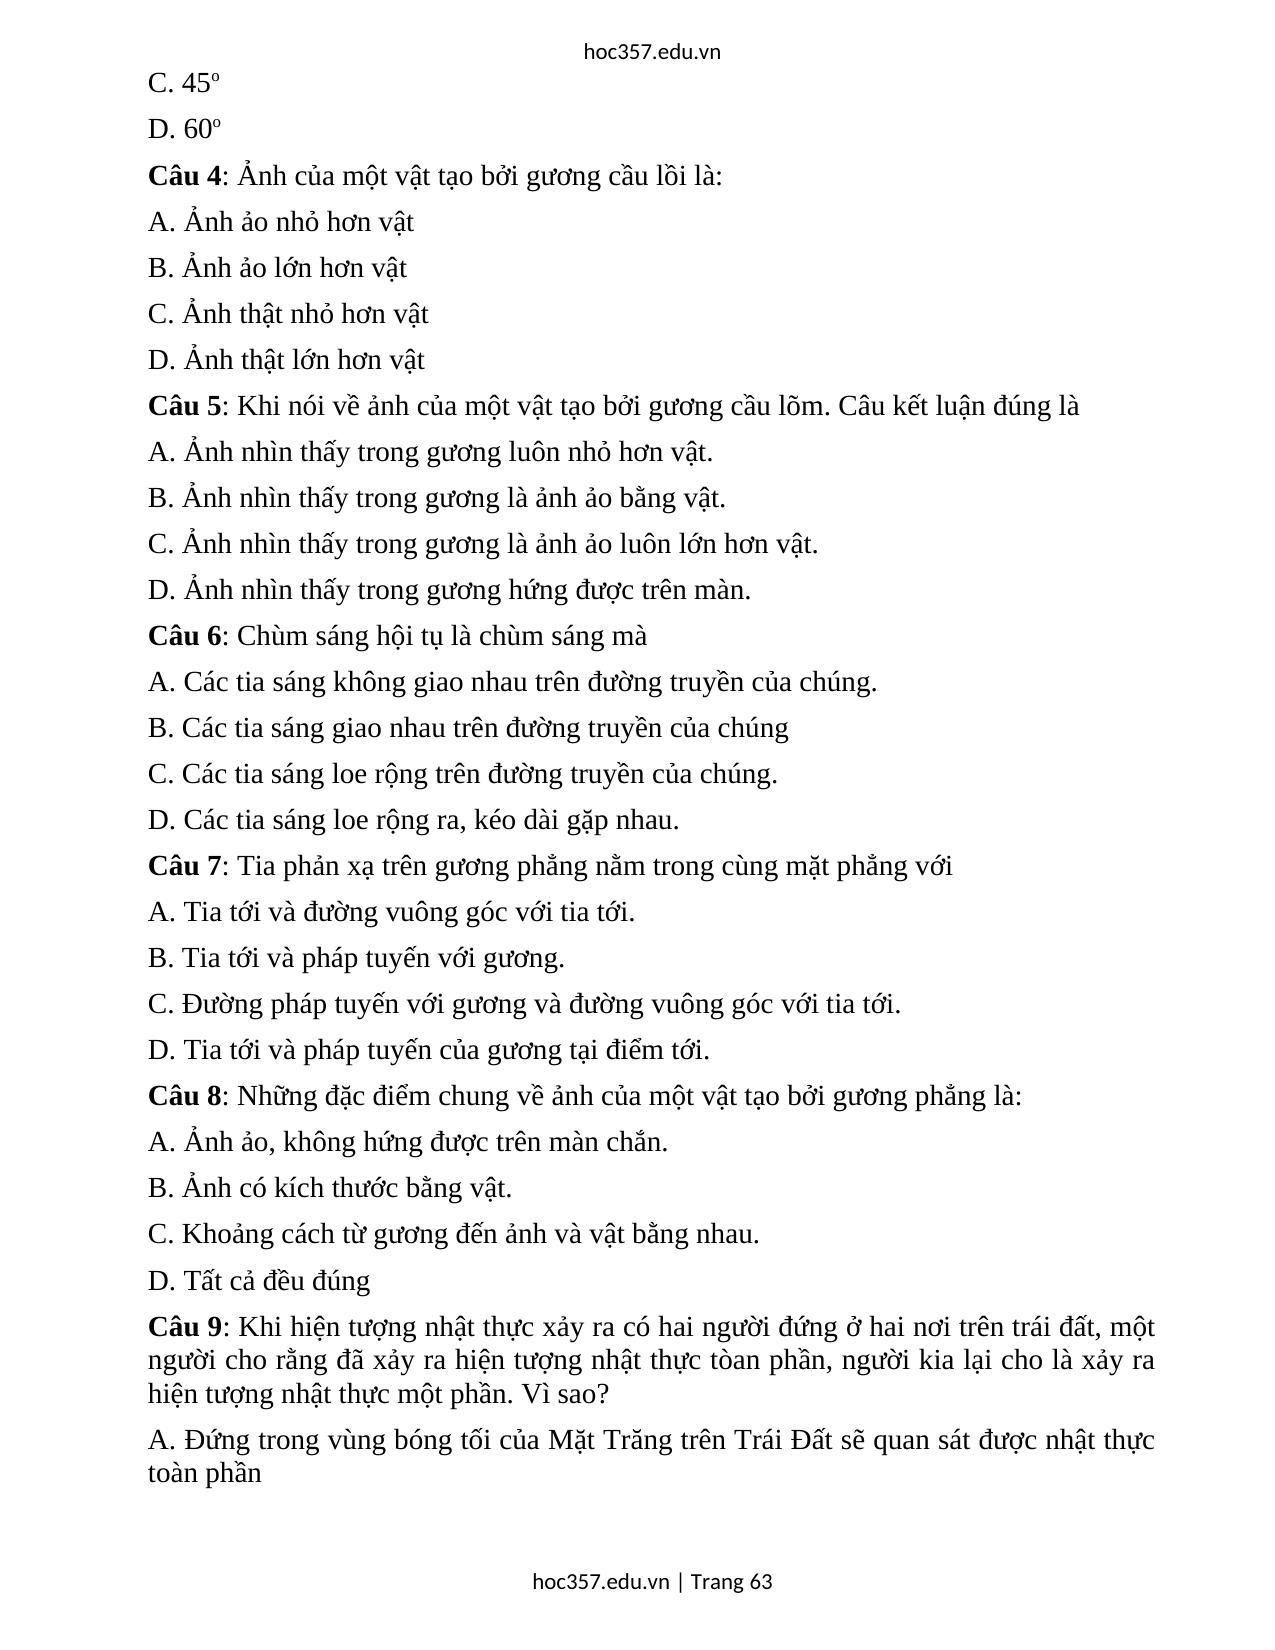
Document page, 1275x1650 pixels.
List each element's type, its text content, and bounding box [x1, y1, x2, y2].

text B. Tia tới và pháp tuyến với gương. [148, 940, 1157, 974]
text B. Các tia sáng giao nhau trên đường truyền của chúng [148, 710, 1157, 744]
text D. Tất cả đều đúng [148, 1263, 1157, 1296]
text A. Các tia sáng không giao nhau trên đường truyền của chúng. [148, 664, 1157, 698]
text C. Ảnh nhìn thấy trong gương là ảnh ảo luôn lớn hơn vật. [148, 526, 1157, 559]
text D. 60o [148, 112, 1157, 145]
text A. Ảnh ảo, không hứng được trên màn chắn. [148, 1124, 1157, 1158]
text A. Ảnh ảo nhỏ hơn vật [148, 204, 1157, 237]
text C. Khoảng cách từ gương đến ảnh và vật bằng nhau. [148, 1217, 1157, 1250]
text C. Đường pháp tuyến với gương và đường vuông góc với tia tới. [148, 986, 1157, 1020]
text B. Ảnh có kích thước bằng vật. [148, 1171, 1157, 1204]
text C. Các tia sáng loe rộng trên đường truyền của chúng. [148, 756, 1157, 790]
text A. Đứng trong vùng bóng tối của Mặt Trăng trên Trái Đất sẽ quan sát được nhật thực toàn phần [148, 1422, 1157, 1489]
text Câu 8: Những đặc điểm chung về ảnh của một vật tạo bởi gương phẳng là: [148, 1078, 1157, 1112]
text B. Ảnh nhìn thấy trong gương là ảnh ảo bằng vật. [148, 480, 1157, 513]
text B. Ảnh ảo lớn hơn vật [148, 250, 1157, 283]
text Câu 7: Tia phản xạ trên gương phẳng nằm trong cùng mặt phẳng với [148, 848, 1157, 882]
text Câu 4: Ảnh của một vật tạo bởi gương cầu lồi là: [148, 158, 1157, 191]
text D. Các tia sáng loe rộng ra, kéo dài gặp nhau. [148, 802, 1157, 836]
text A. Ảnh nhìn thấy trong gương luôn nhỏ hơn vật. [148, 434, 1157, 467]
text C. Ảnh thật nhỏ hơn vật [148, 296, 1157, 329]
text Câu 6: Chùm sáng hội tụ là chùm sáng mà [148, 618, 1157, 652]
text Câu 9: Khi hiện tượng nhật thực xảy ra có hai người đứng ở hai nơi trên trái đất, một người cho rằng đã xảy ra hiện tượng nhật thực tòan phần, người kia lại cho là xảy ra hiện tượng nhật thực một phần. Vì sao? [148, 1309, 1157, 1409]
text A. Tia tới và đường vuông góc với tia tới. [148, 894, 1157, 928]
text Câu 5: Khi nói về ảnh của một vật tạo bởi gương cầu lõm. Câu kết luận đúng là [148, 388, 1157, 421]
text D. Ảnh nhìn thấy trong gương hứng được trên màn. [148, 572, 1157, 606]
text C. 45o [148, 66, 1157, 99]
text D. Ảnh thật lớn hơn vật [148, 342, 1157, 375]
text D. Tia tới và pháp tuyến của gương tại điểm tới. [148, 1032, 1157, 1066]
